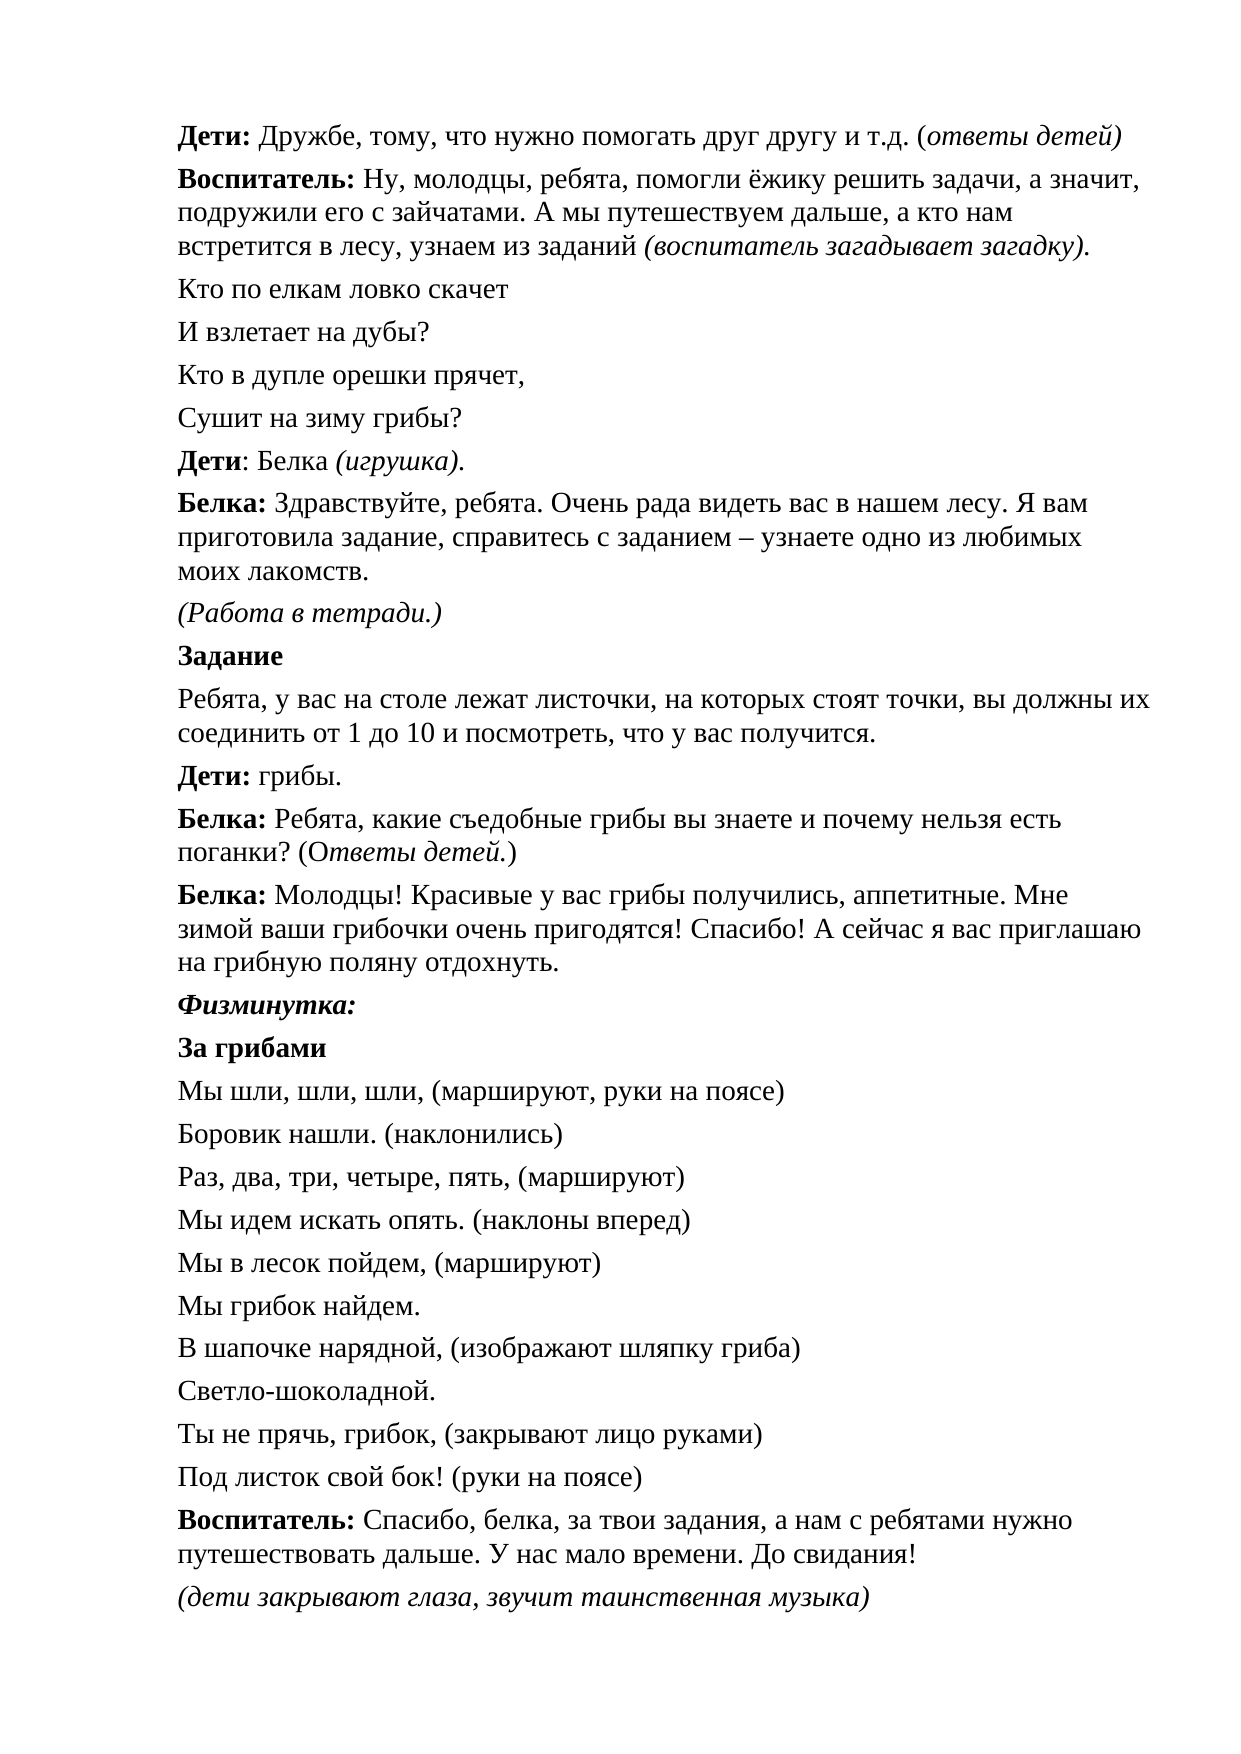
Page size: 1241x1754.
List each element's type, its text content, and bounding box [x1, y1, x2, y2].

text Под листок свой бок! (руки на поясе) [177, 1459, 1152, 1493]
text В шапочке нарядной, (изображают шляпку гриба) [177, 1331, 1152, 1364]
text (Работа в тетради.) [177, 596, 1152, 629]
text Мы идем искать опять. (наклоны вперед) [177, 1202, 1152, 1235]
text Кто по елкам ловко скачет [177, 271, 1152, 304]
text Белка: Молодцы! Красивые у вас грибы получились, аппетитные. Мне зимой ваши грибочки очень пригодятся! Спасибо! А сейчас я вас приглашаю на грибную поляну отдохнуть. [177, 877, 1152, 978]
text Раз, два, три, четыре, пять, (маршируют) [177, 1159, 1152, 1192]
text Ты не прячь, грибок, (закрывают лицо руками) [177, 1416, 1152, 1450]
text Сушит на зиму грибы? [177, 400, 1152, 433]
text Задание [177, 638, 1152, 672]
text Мы грибок найдем. [177, 1288, 1152, 1321]
text Кто в дупле орешки прячет, [177, 357, 1152, 390]
text Дети: грибы. [177, 758, 1152, 791]
text Воспитатель: Ну, молодцы, ребята, помогли ёжику решить задачи, а значит, подружили его с зайчатами. А мы путешествуем дальше, а кто нам встретится в лесу, узнаем из заданий (воспитатель загадывает загадку). [177, 161, 1152, 262]
text Мы шли, шли, шли, (маршируют, руки на поясе) [177, 1073, 1152, 1107]
text Дети: Дружбе, тому, что нужно помогать друг другу и т.д. (ответы детей) [177, 118, 1152, 152]
text Белка: Здравствуйте, ребята. Очень рада видеть вас в нашем лесу. Я вам приготовила задание, справитесь с заданием – узнаете одно из любимых моих лакомств. [177, 486, 1152, 586]
text Светло-шоколадной. [177, 1373, 1152, 1407]
text За грибами [177, 1030, 1152, 1064]
text Дети: Белка (игрушка). [177, 443, 1152, 476]
text (дети закрывают глаза, звучит таинственная музыка) [177, 1579, 1152, 1612]
text И взлетает на дубы? [177, 314, 1152, 347]
text Физминутка: [177, 987, 1152, 1021]
text Ребята, у вас на столе лежат листочки, на которых стоят точки, вы должны их соединить от 1 до 10 и посмотреть, что у вас получится. [177, 681, 1152, 748]
text Мы в лесок пойдем, (маршируют) [177, 1245, 1152, 1278]
text Белка: Ребята, какие съедобные грибы вы знаете и почему нельзя есть поганки? (Ответы детей.) [177, 801, 1152, 868]
text Воспитатель: Спасибо, белка, за твои задания, а нам с ребятами нужно путешествовать дальше. У нас мало времени. До свидания! [177, 1502, 1152, 1569]
text Боровик нашли. (наклонились) [177, 1116, 1152, 1149]
